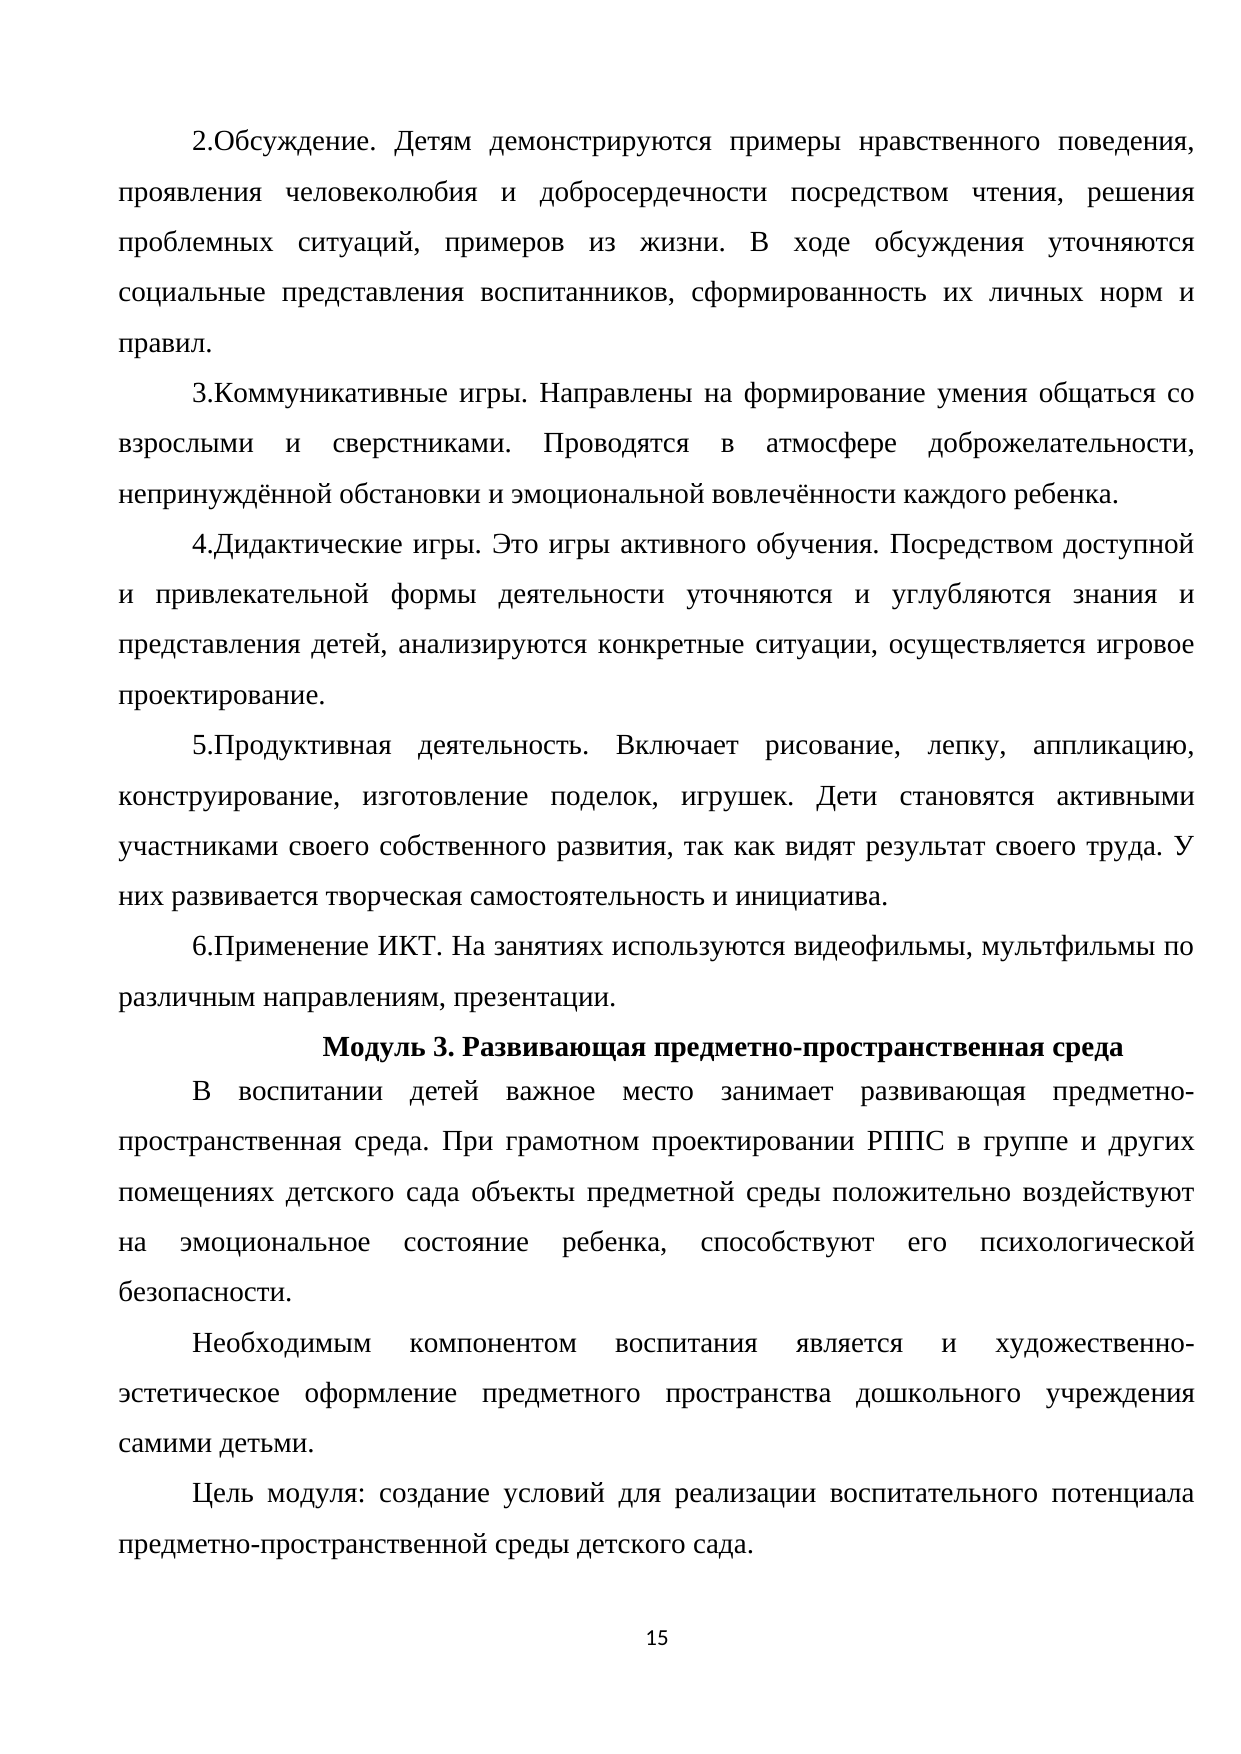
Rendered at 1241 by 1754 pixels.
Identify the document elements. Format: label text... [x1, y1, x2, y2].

text Необходимым компонентом воспитания является и художественно-эстетическое оформление предметного пространства дошкольного учреждения самими детьми. [118, 1325, 1195, 1459]
text В воспитании детей важное место занимает развивающая предметно-пространственная среда. При грамотном проектировании РППС в группе и других помещениях детского сада объекты предметной среды положительно воздействуют на эмоциональное состояние ребенка, способствуют его психологической безопасности. [118, 1073, 1195, 1308]
text 4.Дидактические игры. Это игры активного обучения. Посредством доступной и привлекательной формы деятельности уточняются и углубляются знания и представления детей, анализируются конкретные ситуации, осуществляется игровое проектирование. [118, 526, 1195, 711]
text Модуль 3. Развивающая предметно-пространственная среда [213, 1029, 1160, 1063]
text 6.Применение ИКТ. На занятиях используются видеофильмы, мультфильмы по различным направлениям, презентации. [118, 928, 1195, 1012]
text 2.Обсуждение. Детям демонстрируются примеры нравственного поведения, проявления человеколюбия и добросердечности посредством чтения, решения проблемных ситуаций, примеров из жизни. В ходе обсуждения уточняются социальные представления воспитанников, сформированность их личных норм и правил. [118, 123, 1195, 358]
text 3.Коммуникативные игры. Направлены на формирование умения общаться со взрослыми и сверстниками. Проводятся в атмосфере доброжелательности, непринуждённой обстановки и эмоциональной вовлечённости каждого ребенка. [118, 375, 1195, 509]
text 5.Продуктивная деятельность. Включает рисование, лепку, аппликацию, конструирование, изготовление поделок, игрушек. Дети становятся активными участниками своего собственного развития, так как видят результат своего труда. У них развивается творческая самостоятельность и инициатива. [118, 727, 1195, 912]
text Цель модуля: создание условий для реализации воспитательного потенциала предметно-пространственной среды детского сада. [118, 1476, 1195, 1559]
